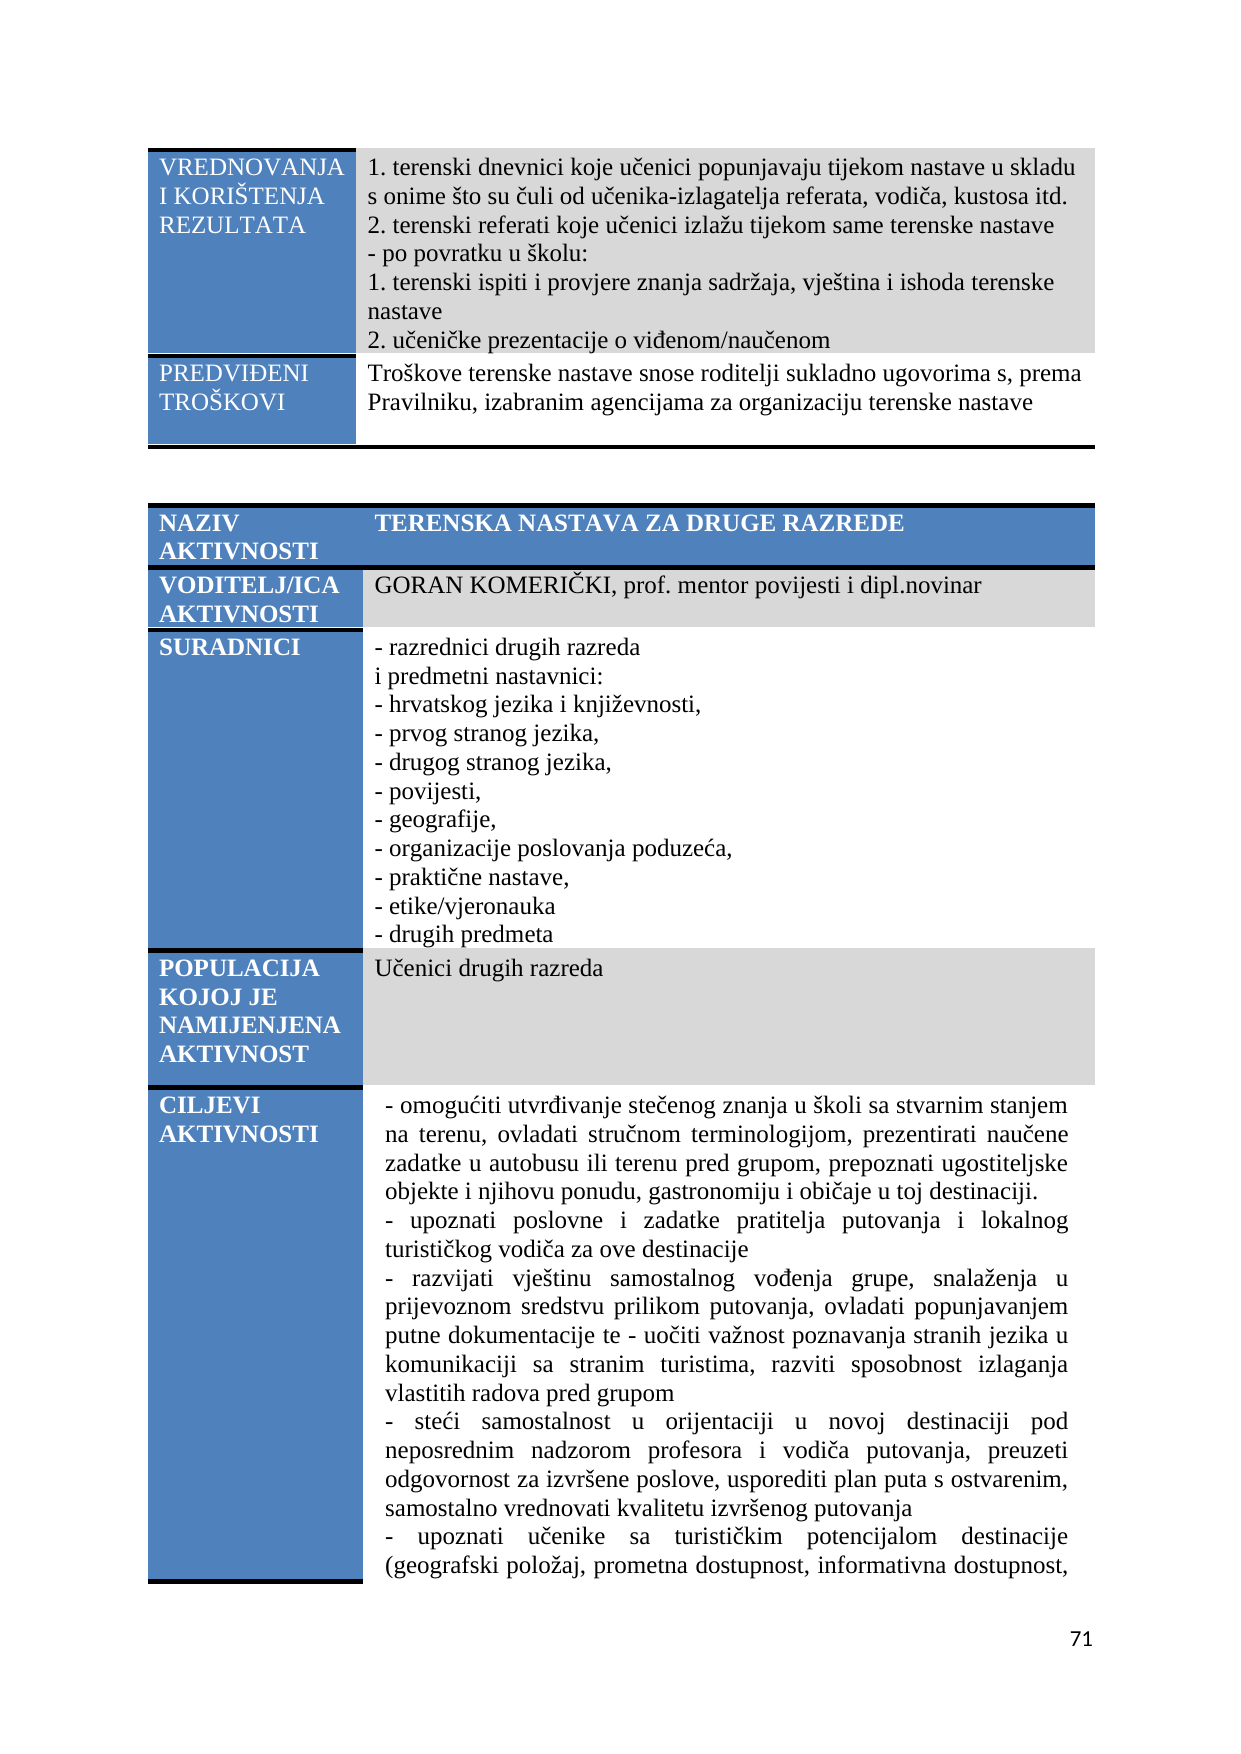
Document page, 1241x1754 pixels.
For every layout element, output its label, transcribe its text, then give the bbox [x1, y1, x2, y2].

table_cell - razrednici drugih razreda i predmetni nastavnici: - hrvatskog jezika i književnosti, - prvog stranog jezika, - drugog stranog jezika, - povijesti, - geografije, - organizacije poslovanja poduzeća, - praktične nastave, - etike/vjeronauka - drugih predmeta [363, 628, 1095, 948]
table_cell PREDVIĐENI TROŠKOVI [148, 358, 356, 444]
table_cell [148, 152, 356, 353]
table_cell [363, 1085, 1095, 1579]
table_cell SURADNICI [148, 632, 363, 948]
table_cell POPULACIJA KOJOJ JE NAMIJENJENA AKTIVNOST [148, 953, 363, 1085]
table_cell Troškove terenske nastave snose roditelji sukladno ugovorima s, prema Pravilniku, izabranim agencijama za organizaciju terenske nastave [356, 354, 1095, 444]
table_cell VODITELJ/ICA AKTIVNOSTI [148, 570, 363, 627]
table_cell Učenici drugih razreda [363, 948, 1095, 1085]
table_cell CILJEVI AKTIVNOSTI [148, 1090, 363, 1579]
table_cell GORAN KOMERIČKI, prof. mentor povijesti i dipl.novinar [363, 570, 1095, 627]
table_header TERENSKA NASTAVA ZA DRUGE RAZREDE [363, 508, 1095, 565]
table_header NAZIV AKTIVNOSTI [148, 508, 363, 565]
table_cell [356, 148, 1095, 353]
